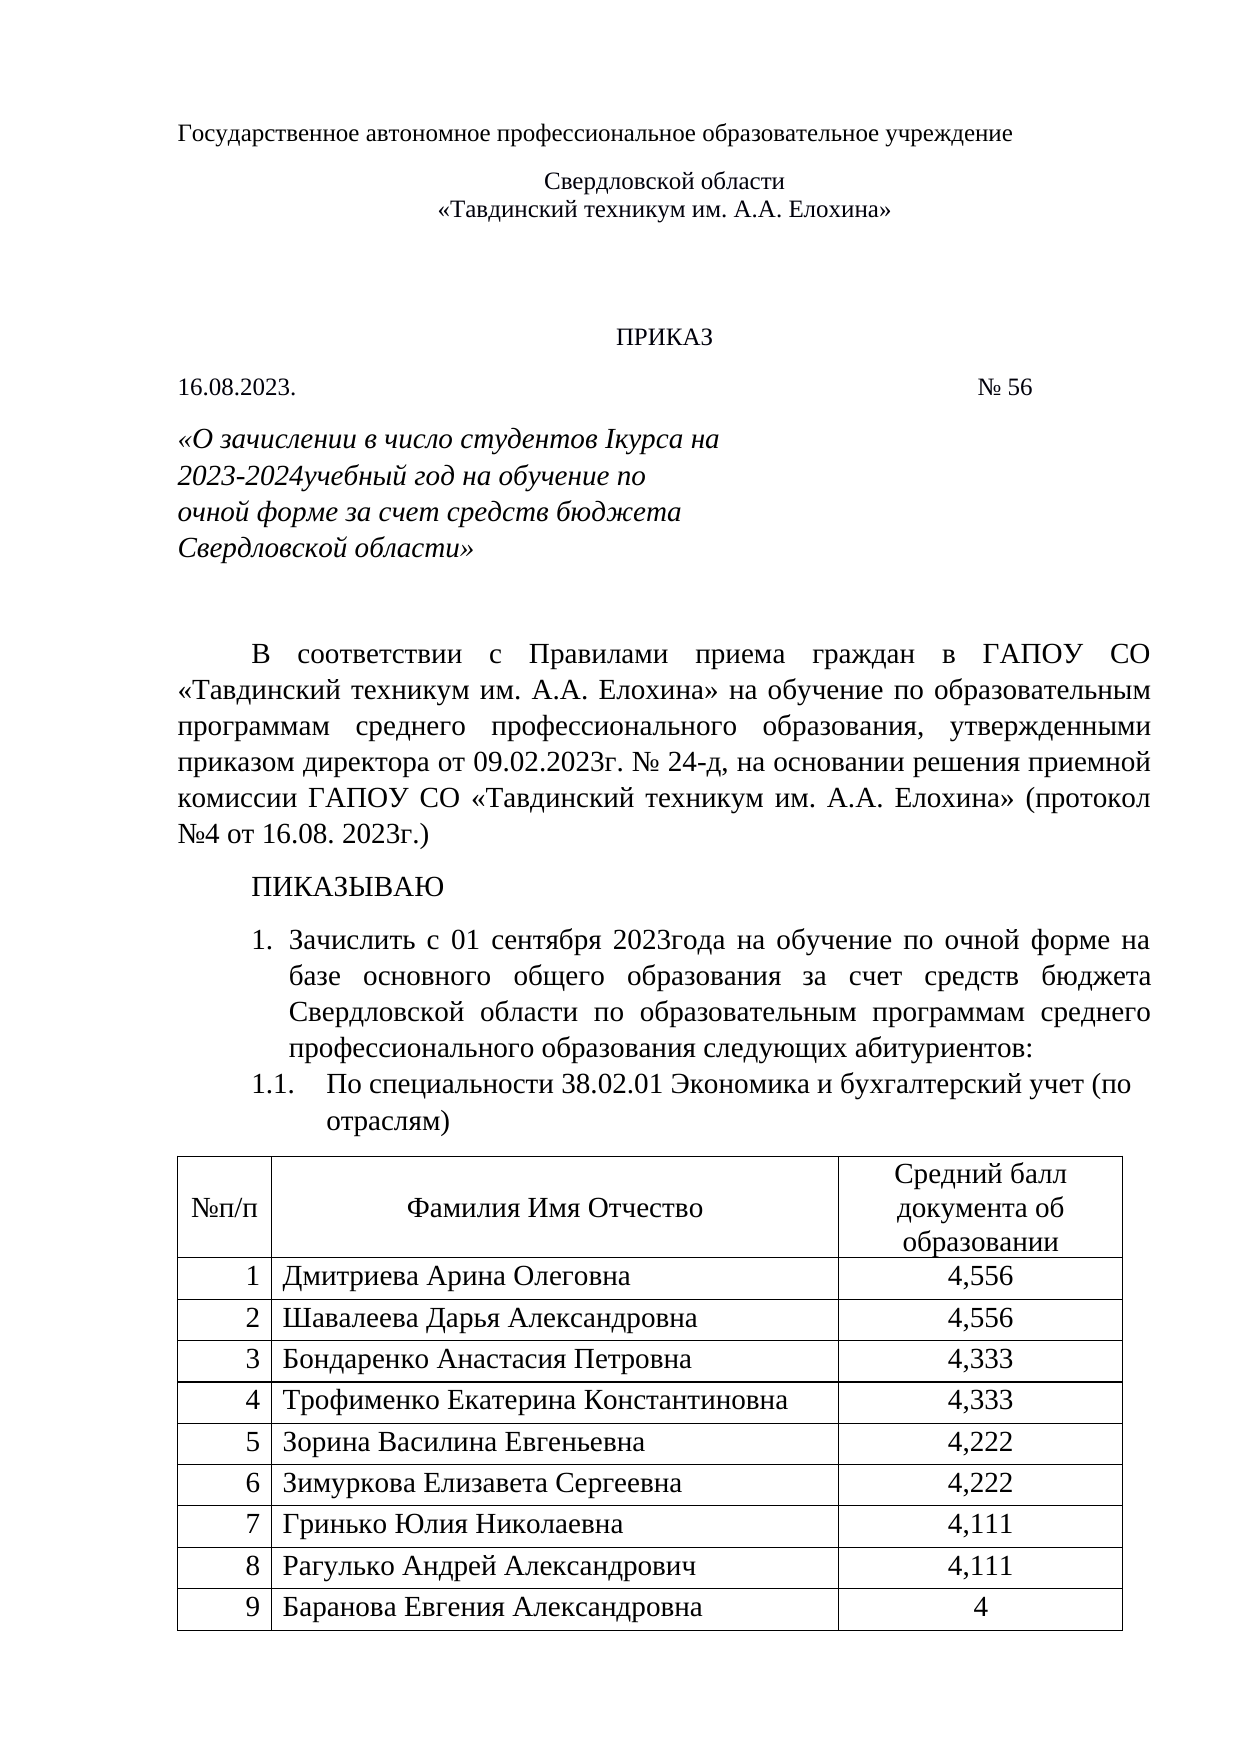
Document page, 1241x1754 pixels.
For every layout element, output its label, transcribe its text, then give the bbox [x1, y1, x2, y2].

table_cell 4,111 [839, 1506, 1122, 1547]
table_cell 4,111 [839, 1548, 1122, 1588]
table_cell 4,222 [839, 1424, 1122, 1464]
table_cell 9 [178, 1589, 271, 1629]
text ПРИКАЗ [177, 322, 1152, 351]
table_cell 1 [178, 1258, 271, 1299]
table_cell Гринько Юлия Николаевна [272, 1506, 838, 1547]
table_cell 6 [178, 1465, 271, 1505]
table_header №п/п [178, 1157, 271, 1257]
table_cell Зорина Василина Евгеньевна [272, 1424, 838, 1464]
text 16.08.2023. № 56 [177, 372, 1152, 401]
table_cell Баранова Евгения Александровна [272, 1589, 838, 1629]
table_cell Рагулько Андрей Александрович [272, 1548, 838, 1588]
table_cell Бондаренко Анастасия Петровна [272, 1341, 838, 1381]
table_cell Трофименко Екатерина Константиновна [272, 1383, 838, 1423]
table_header Фамилия Имя Отчество [272, 1157, 838, 1257]
table_cell 2 [178, 1300, 271, 1340]
table_cell 4,333 [839, 1383, 1122, 1423]
text «О зачислении в число студентов Iкурса на 2023-2024учебный год на обучение по очной форме за счет средств бюджета Свердловской области» [177, 422, 723, 564]
table_cell Шавалеева Дарья Александровна [272, 1300, 838, 1340]
table_cell 7 [178, 1506, 271, 1547]
table_header Средний балл документа об образовании [839, 1157, 1122, 1257]
table_cell 4 [839, 1589, 1122, 1629]
text ПИКАЗЫВАЮ [177, 869, 1152, 903]
text «Тавдинский техникум им. А.А. Елохина» [177, 194, 1152, 223]
table_cell 4,333 [839, 1341, 1122, 1381]
table_cell 5 [178, 1424, 271, 1464]
table_cell 8 [178, 1548, 271, 1588]
table_cell 3 [178, 1341, 271, 1381]
table_cell 4,556 [839, 1300, 1122, 1340]
text Свердловской области [177, 166, 1152, 194]
list Зачислить с 01 сентября 2023года на обучение по очной форме на базе основного общего образования за счет средств бюджета Свердловской области по образовательным программам среднего профессионального образования следующих абитуриентов: [251, 922, 1152, 1064]
table_cell 4,556 [839, 1258, 1122, 1299]
table_cell 4 [178, 1383, 271, 1423]
text Государственное автономное профессиональное образовательное учреждение [177, 118, 1152, 147]
table_cell Дмитриева Арина Олеговна [272, 1258, 838, 1299]
table_cell 4,222 [839, 1465, 1122, 1505]
table_cell Зимуркова Елизавета Сергеевна [272, 1465, 838, 1505]
list По специальности 38.02.01 Экономика и бухгалтерский учет (по отраслям) [251, 1067, 1152, 1136]
text В соответствии с Правилами приема граждан в ГАПОУ СО «Тавдинский техникум им. А.А. Елохина» на обучение по образовательным программам среднего профессионального образования, утвержденными приказом директора от 09.02.2023г. № 24-д, на основании решения приемной комиссии ГАПОУ СО «Тавдинский техникум им. А.А. Елохина» (протокол №4 от 16.08. 2023г.) [177, 636, 1152, 850]
